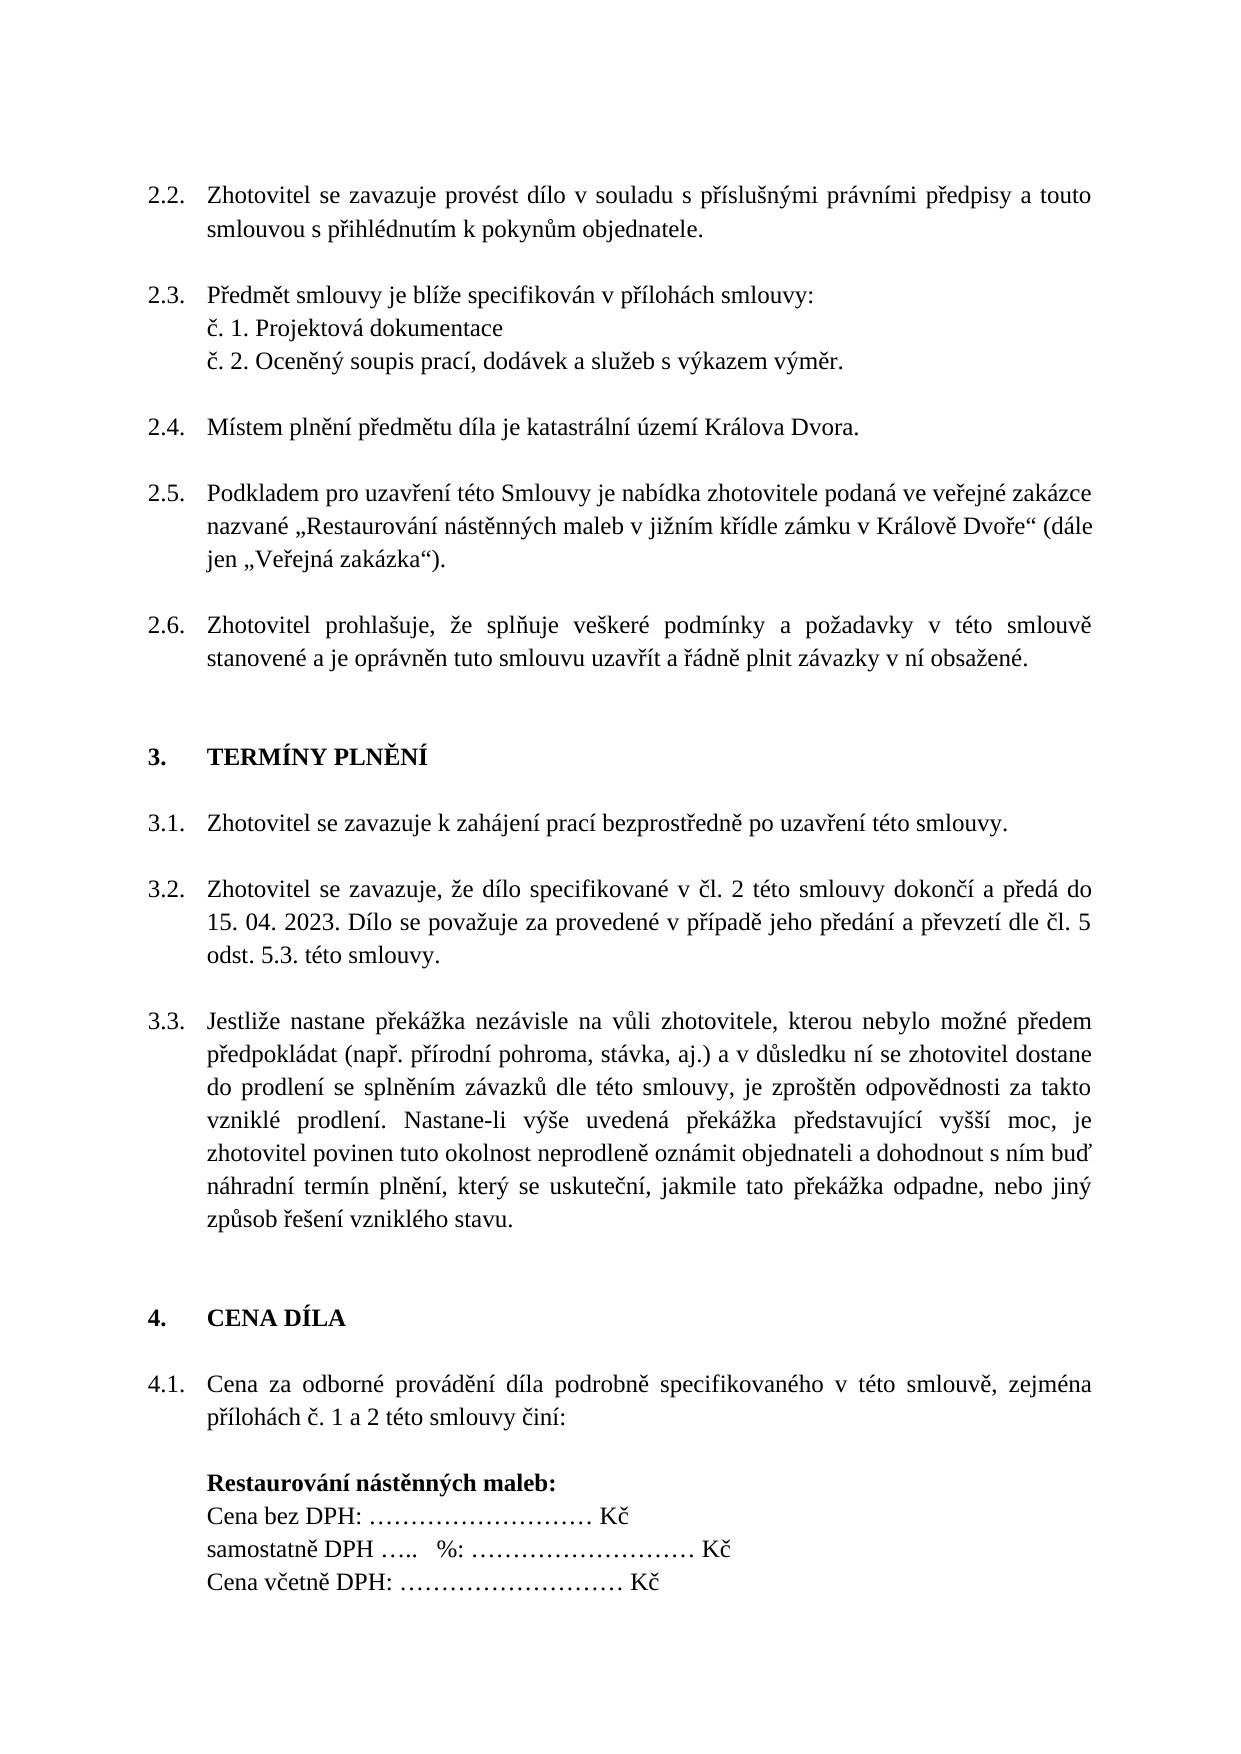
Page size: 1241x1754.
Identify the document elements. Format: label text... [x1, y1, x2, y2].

list CENA DÍLA [148, 1303, 1093, 1332]
text 3.1. Zhotovitel se zavazuje k zahájení prací bezprostředně po uzavření této smlouvy. [148, 808, 1093, 837]
list TERMÍNY PLNĚNÍ [148, 742, 1093, 771]
text Cena včetně DPH: ……………………… Kč [207, 1567, 1093, 1596]
text 3.3. Jestliže nastane překážka nezávisle na vůli zhotovitele, kterou nebylo možné předem předpokládat (např. přírodní pohroma, stávka, aj.) a v důsledku ní se zhotovitel dostane do prodlení se splněním závazků dle této smlouvy, je zproštěn odpovědnosti za takto vzniklé prodlení. Nastane-li výše uvedená překážka představující vyšší moc, je zhotovitel povinen tuto okolnost neprodleně oznámit objednateli a dohodnout s ním buď náhradní termín plnění, který se uskuteční, jakmile tato překážka odpadne, nebo jiný způsob řešení vzniklého stavu. [148, 1006, 1093, 1233]
text 2.5. Podkladem pro uzavření této Smlouvy je nabídka zhotovitele podaná ve veřejné zakázce nazvané „Restaurování nástěnných maleb v jižním křídle zámku v Králově Dvoře“ (dále jen „Veřejná zakázka“). [148, 478, 1093, 573]
list č. 1. Projektová dokumentace [207, 313, 1093, 341]
text samostatně DPH ….. %: ……………………… Kč [207, 1534, 1093, 1563]
text 2.3. Předmět smlouvy je blíže specifikován v přílohách smlouvy: [148, 280, 1093, 308]
text 4.1. Cena za odborné provádění díla podrobně specifikovaného v této smlouvě, zejména přílohách č. 1 a 2 této smlouvy činí: [148, 1369, 1093, 1431]
text 2.6. Zhotovitel prohlašuje, že splňuje veškeré podmínky a požadavky v této smlouvě stanovené a je oprávněn tuto smlouvu uzavřít a řádně plnit závazky v ní obsažené. [148, 610, 1093, 672]
text 2.4. Místem plnění předmětu díla je katastrální území Králova Dvora. [148, 412, 1093, 441]
list č. 2. Oceněný soupis prací, dodávek a služeb s výkazem výměr. [207, 346, 1093, 374]
text 2.2. Zhotovitel se zavazuje provést dílo v souladu s příslušnými právními předpisy a touto smlouvou s přihlédnutím k pokynům objednatele. [148, 181, 1093, 242]
text Cena bez DPH: ……………………… Kč [207, 1501, 1093, 1530]
text Restaurování nástěnných maleb: [207, 1468, 1093, 1497]
text 3.2. Zhotovitel se zavazuje, že dílo specifikované v čl. 2 této smlouvy dokončí a předá do 15. 04. 2023. Dílo se považuje za provedené v případě jeho předání a převzetí dle čl. 5 odst. 5.3. této smlouvy. [148, 874, 1093, 969]
